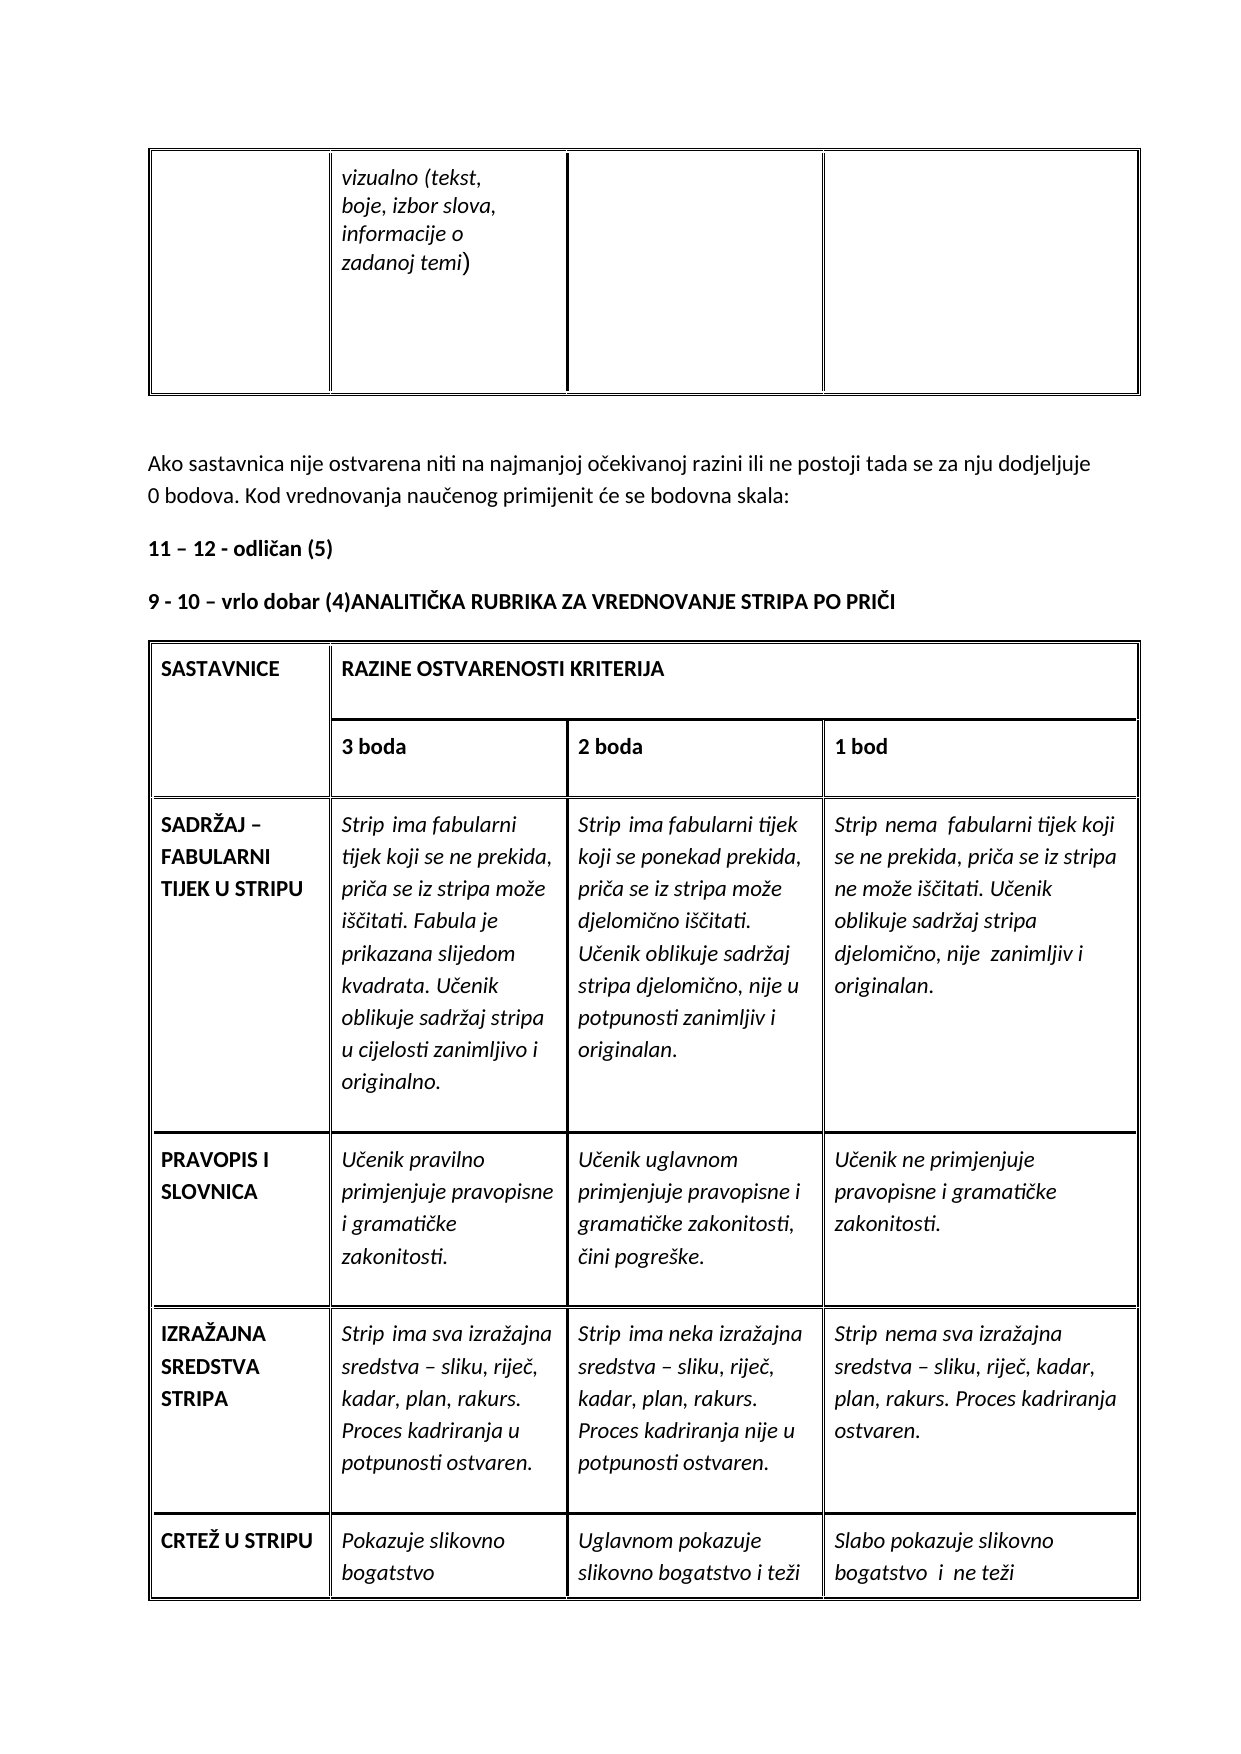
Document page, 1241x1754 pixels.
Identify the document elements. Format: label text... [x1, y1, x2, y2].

table_cell Učenik ne primjenjuje pravopisne i gramatičke zakonitosti. [825, 1131, 1137, 1305]
table_cell 1 bod [825, 718, 1139, 796]
table_cell Strip ima fabularni tijek koji se ne prekida, priča se iz stripa može iščitati. Fabula je prikazana slijedom kvadrata. Učenik oblikuje sadržaj stripa u cijelosti zanimljivo i originalno. [332, 799, 566, 1131]
table_cell Učenik uglavnom primjenjuje pravopisne i gramatičke zakonitosti, čini pogreške. [569, 1134, 822, 1305]
table_cell Strip ima neka izražajna sredstva – sliku, riječ, kadar, plan, rakurs. Proces kadriranja nije u potpunosti ostvaren. [569, 1309, 822, 1512]
table_cell Strip nema sva izražajna sredstva – sliku, riječ, kadar, plan, rakurs. Proces kadriranja ostvaren. [825, 1305, 1138, 1512]
text 11 – 12 - odličan (5) [148, 534, 1093, 562]
table_cell Strip ima sva izražajna sredstva – sliku, riječ, kadar, plan, rakurs. Proces kadriranja u potpunosti ostvaren. [332, 1309, 566, 1512]
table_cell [331, 1515, 567, 1597]
table_cell Strip ima fabularni tijek koji se ponekad prekida, priča se iz stripa može djelomično iščitati. Učenik oblikuje sadržaj stripa djelomično, nije u potpunosti zanimljiv i originalan. [569, 799, 822, 1131]
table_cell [824, 1512, 1137, 1597]
table_cell 2 boda [569, 721, 822, 796]
table_cell Strip nema fabularni tijek koji se ne prekida, priča se iz stripa ne može iščitati. Učenik oblikuje sadržaj stripa djelomično, nije zanimljiv i originalan. [824, 796, 1139, 1131]
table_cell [567, 1515, 823, 1597]
table_header RAZINE OSTVARENOSTI KRITERIJA [331, 644, 1137, 718]
table_cell Kreativnost [152, 151, 331, 393]
text Ako sastavnica nije ostvarena niti na najmanjoj očekivanoj razini ili ne postoji tada se za nju dodjeljuje 0 bodova. Kod vrednovanja naučenog primijenit će se bodovna skala: [148, 449, 1093, 509]
table_cell IZRAŽAJNA SREDSTVA STRIPA [152, 1305, 329, 1512]
text 9 - 10 – vrlo dobar (4)ANALITIČKA RUBRIKA ZA VREDNOVANJE STRIPA PO PRIČI [148, 587, 1093, 615]
table_cell 3 boda [332, 721, 566, 796]
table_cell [824, 151, 1137, 393]
table_cell Učenik pravilno primjenjuje pravopisne i gramatičke zakonitosti. [332, 1134, 566, 1305]
table_cell SADRŽAJ – FABULARNI TIJEK U STRIPU [150, 796, 331, 1131]
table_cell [331, 149, 567, 393]
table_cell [567, 151, 823, 393]
table_cell PRAVOPIS I SLOVNICA [152, 1131, 329, 1305]
table_cell CRTEŽ U STRIPU [152, 1512, 331, 1597]
table_header SASTAVNICE [152, 644, 331, 796]
